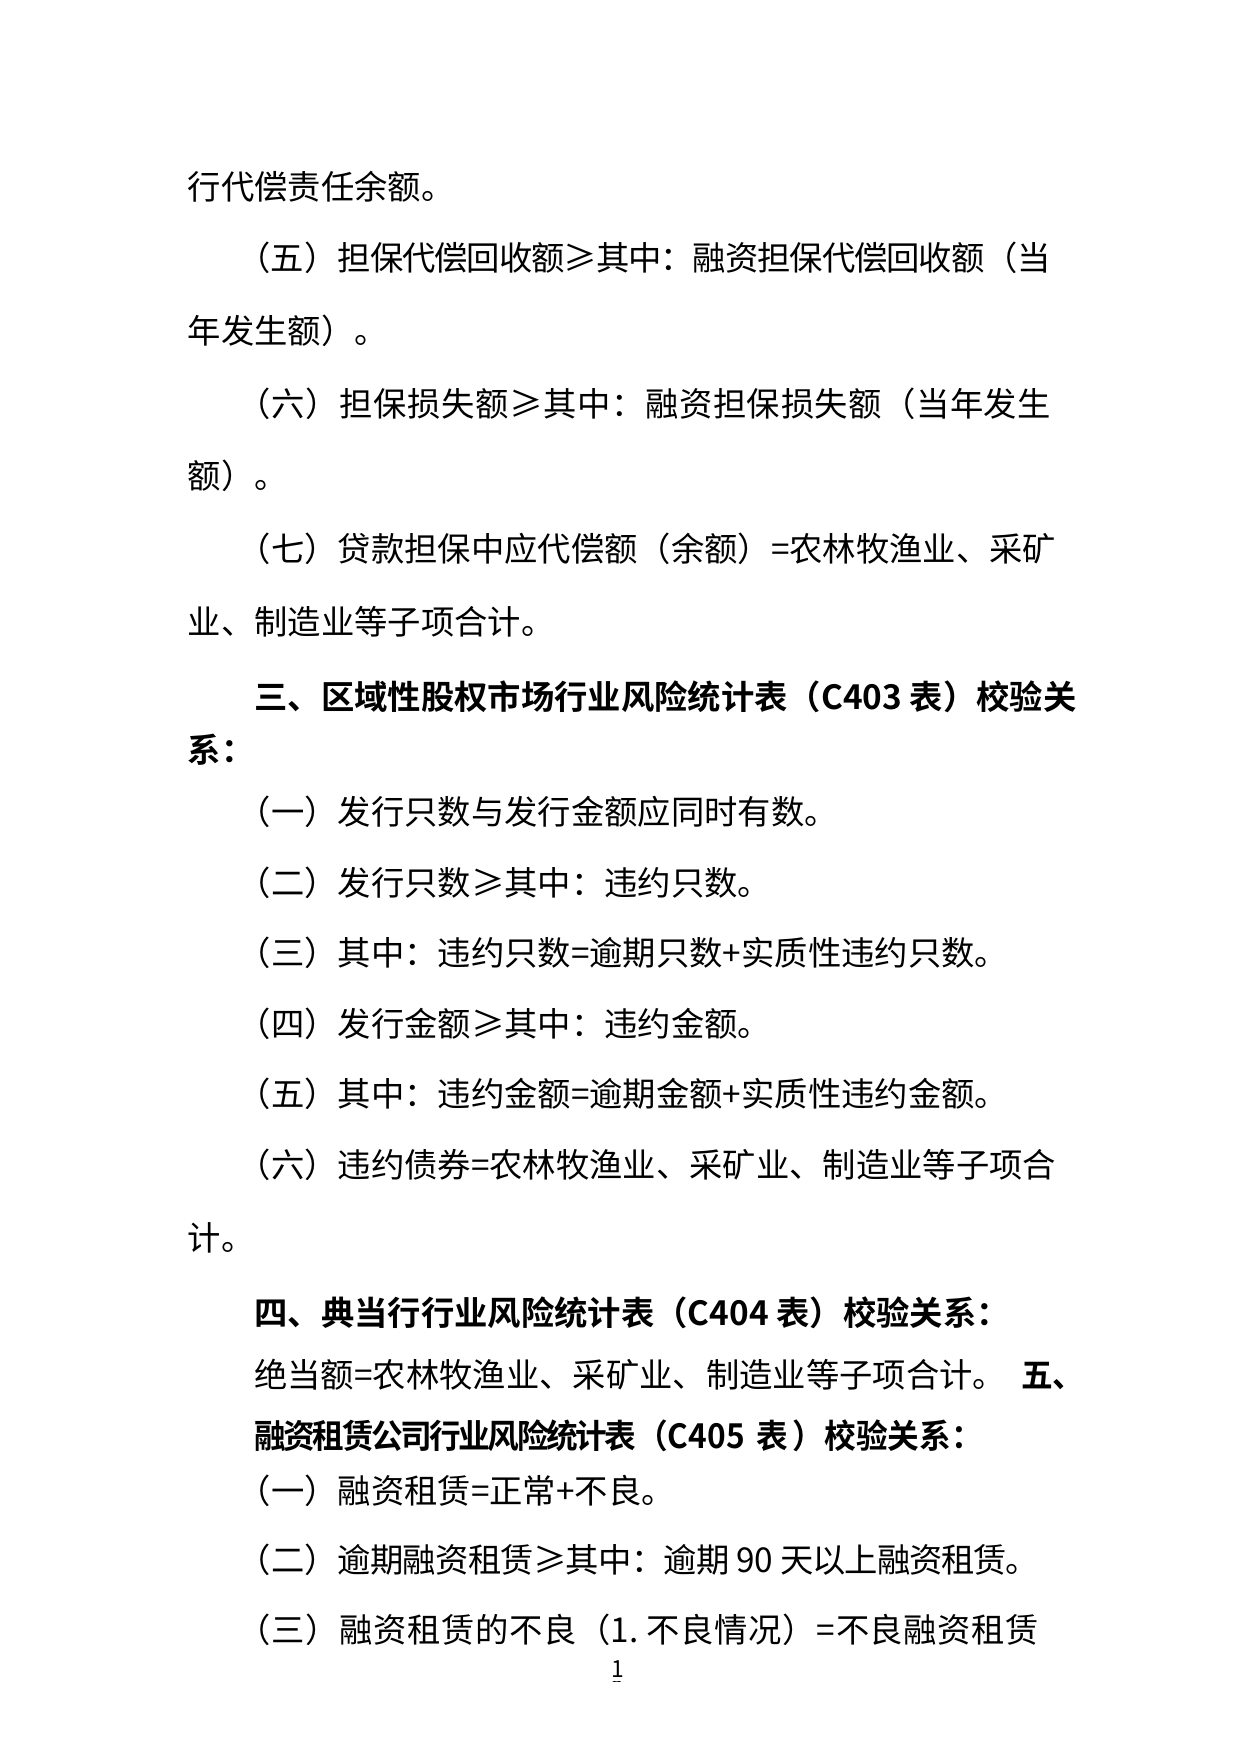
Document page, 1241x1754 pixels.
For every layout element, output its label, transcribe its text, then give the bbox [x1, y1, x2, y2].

text （五）担保代偿回收额≥其中：融资担保代偿回收额（当年发生额）。 [187, 232, 1053, 353]
text （一）发行只数与发行金额应同时有数。 [237, 786, 1115, 834]
text （七）贷款担保中应代偿额（余额）=农林牧渔业、采矿业、制造业等子项合计。 [187, 523, 1058, 644]
subtitle 四、典当行行业风险统计表（C404 表）校验关系： [254, 1284, 1115, 1335]
text （三）融资租赁的不良（1. 不良情况）=不良融资租赁 [237, 1604, 1115, 1652]
subtitle 系： [187, 723, 1115, 772]
text （六）担保损失额≥其中：融资担保损失额（当年发生额）。 [187, 377, 1054, 498]
subtitle 三、区域性股权市场行业风险统计表（C403 表）校验关 [254, 669, 1115, 720]
text （六）违约债券=农林牧渔业、采矿业、制造业等子项合计。 [187, 1138, 1058, 1259]
text （三）其中：违约只数=逾期只数+实质性违约只数。 [237, 927, 1115, 975]
text （五）其中：违约金额=逾期金额+实质性违约金额。 [237, 1068, 1115, 1116]
text （四）发行金额≥其中：违约金额。 [237, 997, 1115, 1046]
text （二）发行只数≥其中：违约只数。 [237, 856, 1115, 904]
text 绝当额=农林牧渔业、采矿业、制造业等子项合计。 五、融资租赁公司行业风险统计表（C405 表）校验关系： [254, 1349, 1053, 1458]
text （二）逾期融资租赁≥其中：逾期 90 天以上融资租赁。 [237, 1533, 1115, 1582]
text （一）融资租赁=正常+不良。 [237, 1471, 1115, 1511]
text 行代偿责任余额。 [187, 161, 1115, 209]
